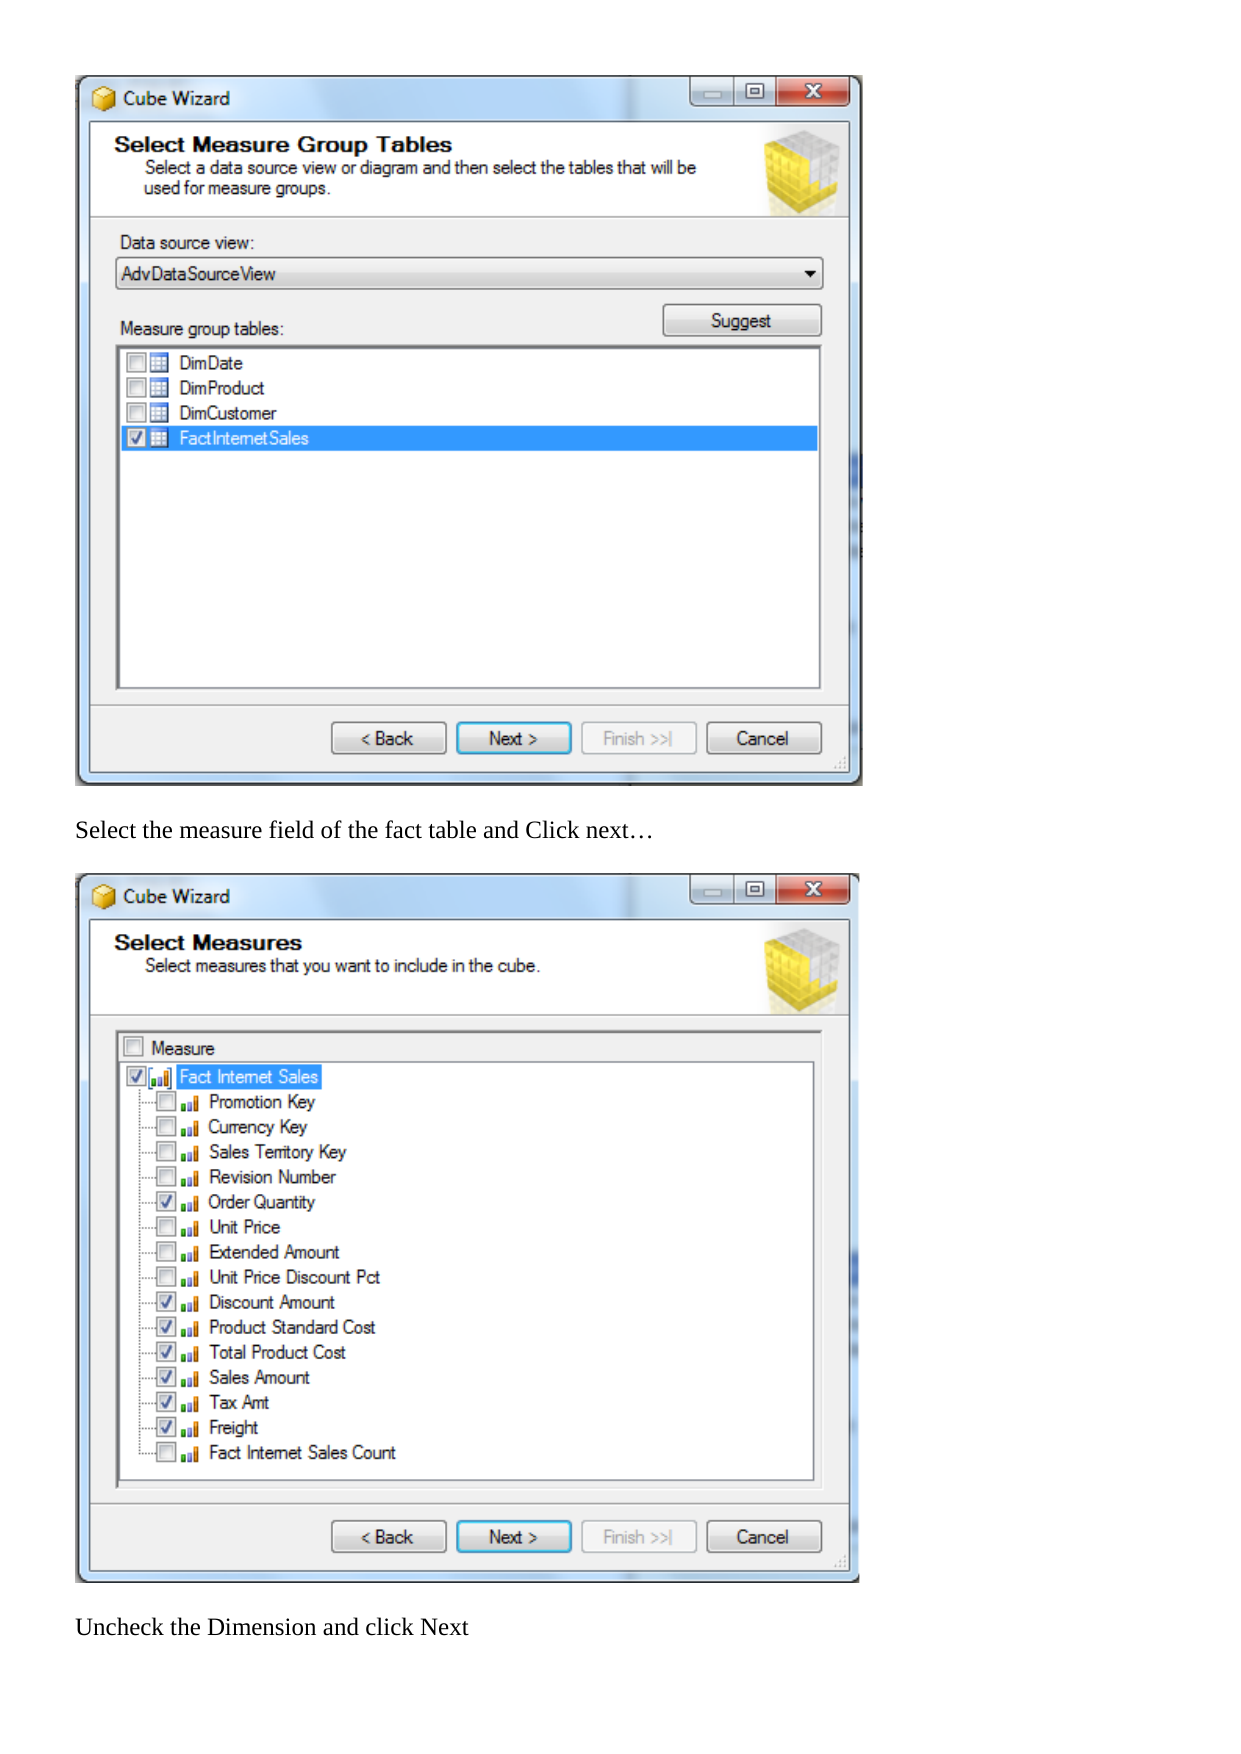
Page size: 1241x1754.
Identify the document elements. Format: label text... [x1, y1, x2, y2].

picture [75, 873, 860, 1583]
picture [75, 75, 863, 786]
text Uncheck the Dimension and click Next [75, 1612, 1165, 1640]
text Select the measure field of the fact table and Click next… [75, 815, 1165, 844]
